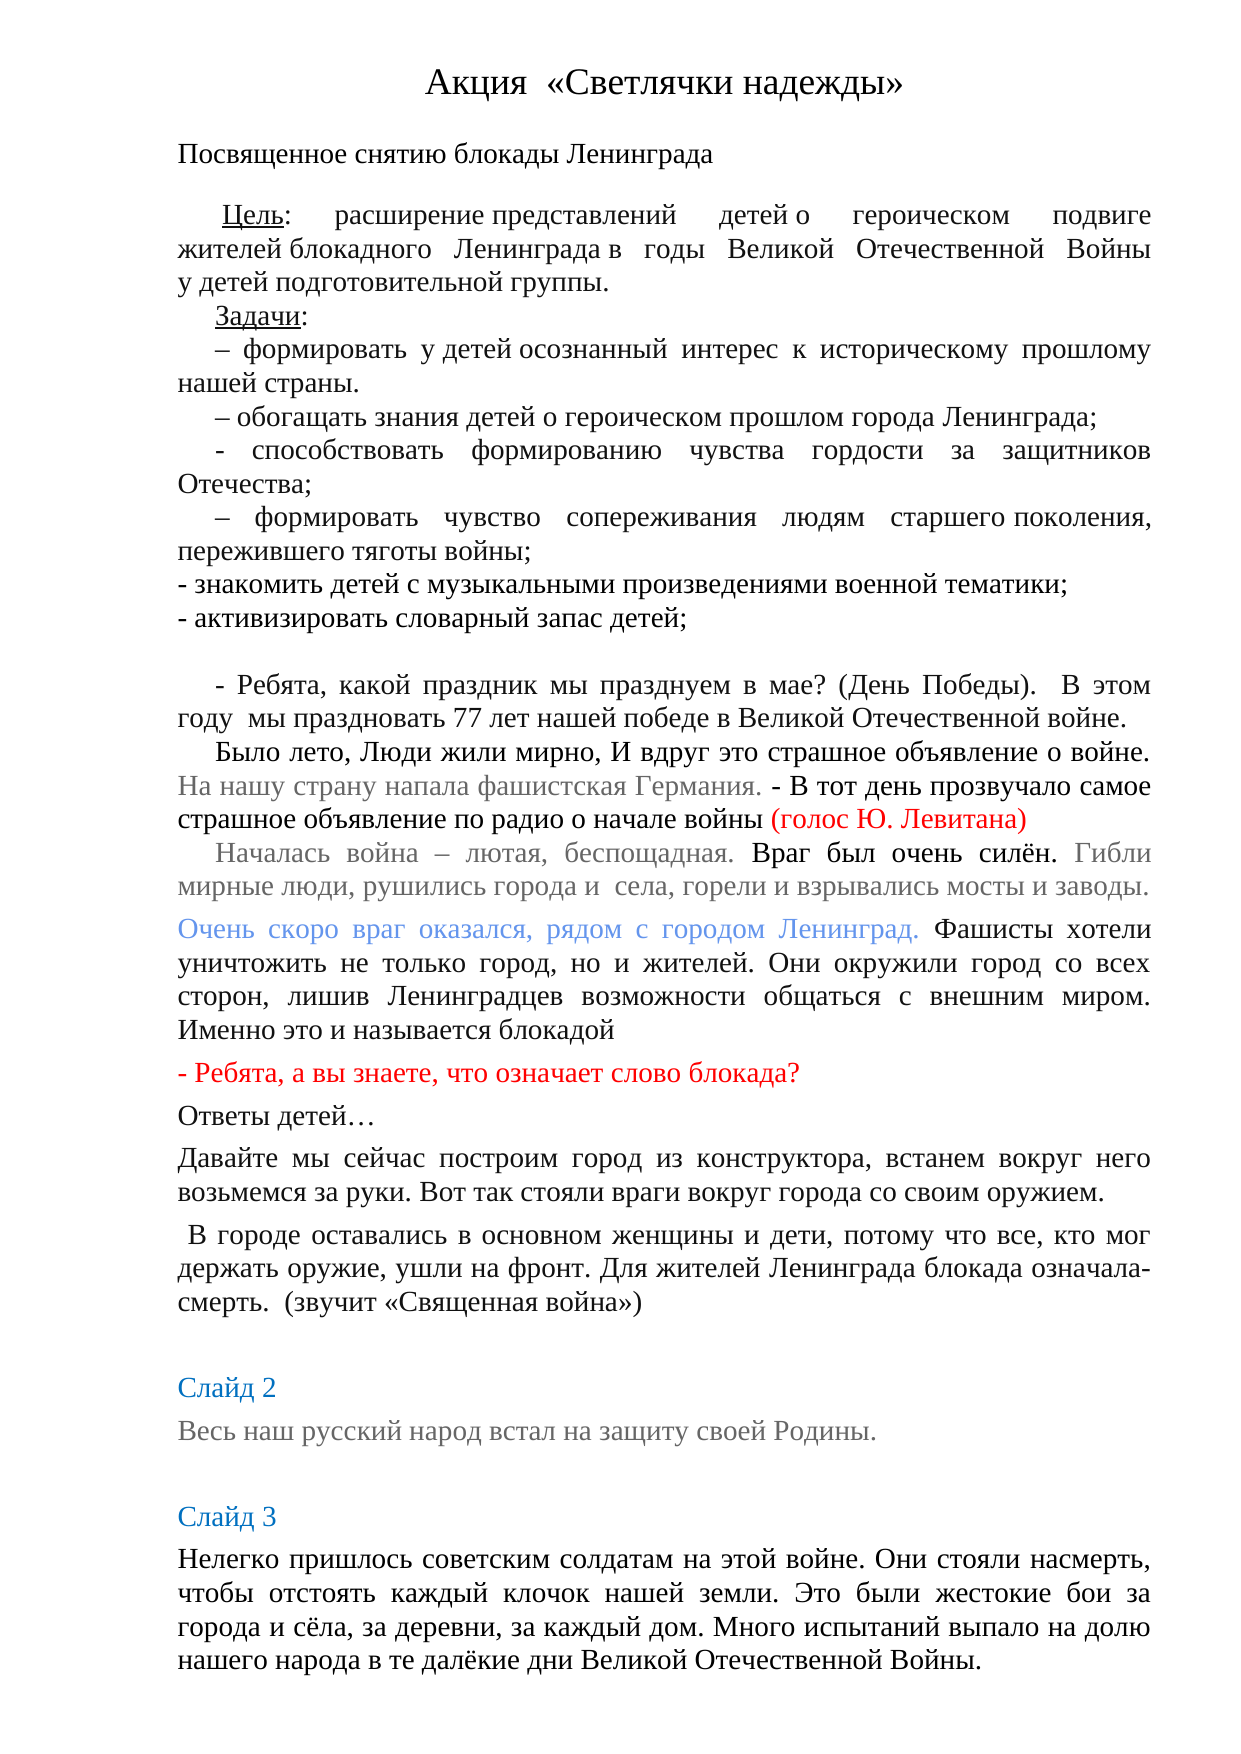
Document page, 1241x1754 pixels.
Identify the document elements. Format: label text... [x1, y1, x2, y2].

text Задачи: [177, 298, 1152, 332]
text Нелегко пришлось советским солдатам на этой войне. Они стояли насмерть, чтобы отстоять каждый клочок нашей земли. Это были жестокие бои за города и сёла, за деревни, за каждый дом. Много испытаний выпало на долю нашего народа в те далёкие дни Великой Отечественной Войны. [177, 1542, 1152, 1676]
text Давайте мы сейчас построим город из конструктора, встанем вокруг него возьмемся за руки. Вот так стояли враги вокруг города со своим оружием. [177, 1141, 1152, 1208]
text – обогащать знания детей о героическом прошлом города Ленинграда; [177, 399, 1152, 432]
text Цель: расширение представлений детей о героическом подвиге жителей блокадного Ленинграда в годы Великой Отечественной Войны у детей подготовительной группы. [177, 197, 1152, 298]
text Слайд 2 [177, 1370, 1152, 1403]
text – формировать у детей осознанный интерес к историческому прошлому нашей страны. [177, 332, 1152, 399]
text Очень скоро враг оказался, рядом с городом Ленинград. Фашисты хотели уничтожить не только город, но и жителей. Они окружили город со всех сторон, лишив Ленинградцев возможности общаться с внешним миром. Именно это и называется блокадой [177, 911, 1152, 1045]
text В городе оставались в основном женщины и дети, потому что все, кто мог держать оружие, ушли на фронт. Для жителей Ленинграда блокада означала-смерть. (звучит «Священная война») [177, 1217, 1152, 1318]
text - Ребята, а вы знаете, что означает слово блокада? [177, 1055, 1152, 1088]
text Ответы детей… [177, 1098, 1152, 1131]
text - способствовать формированию чувства гордости за защитников Отечества; [177, 432, 1152, 499]
text Весь наш русский народ встал на защиту своей Родины. [177, 1413, 1152, 1446]
text Слайд 3 [177, 1499, 1152, 1532]
text Началась война – лютая, беспощадная. Враг был очень силён. Гибли мирные люди, рушились города и села, горели и взрывались мосты и заводы. [177, 835, 1152, 902]
text – формировать чувство сопереживания людям старшего поколения, пережившего тяготы войны; [177, 499, 1152, 566]
text Было лето, Люди жили мирно, И вдруг это страшное объявление о войне. На нашу страну напала фашистская Германия. - В тот день прозвучало самое страшное объявление по радио о начале войны (голос Ю. Левитана) [177, 734, 1152, 835]
text - активизировать словарный запас детей; [177, 600, 1152, 633]
text Посвященное снятию блокады Ленинграда [177, 136, 1152, 169]
text Акция «Светлячки надежды» [177, 59, 1152, 102]
text - Ребята, какой праздник мы празднуем в мае? (День Победы). В этом году мы праздновать 77 лет нашей победе в Великой Отечественной войне. [177, 667, 1152, 734]
text - знакомить детей с музыкальными произведениями военной тематики; [177, 566, 1152, 600]
